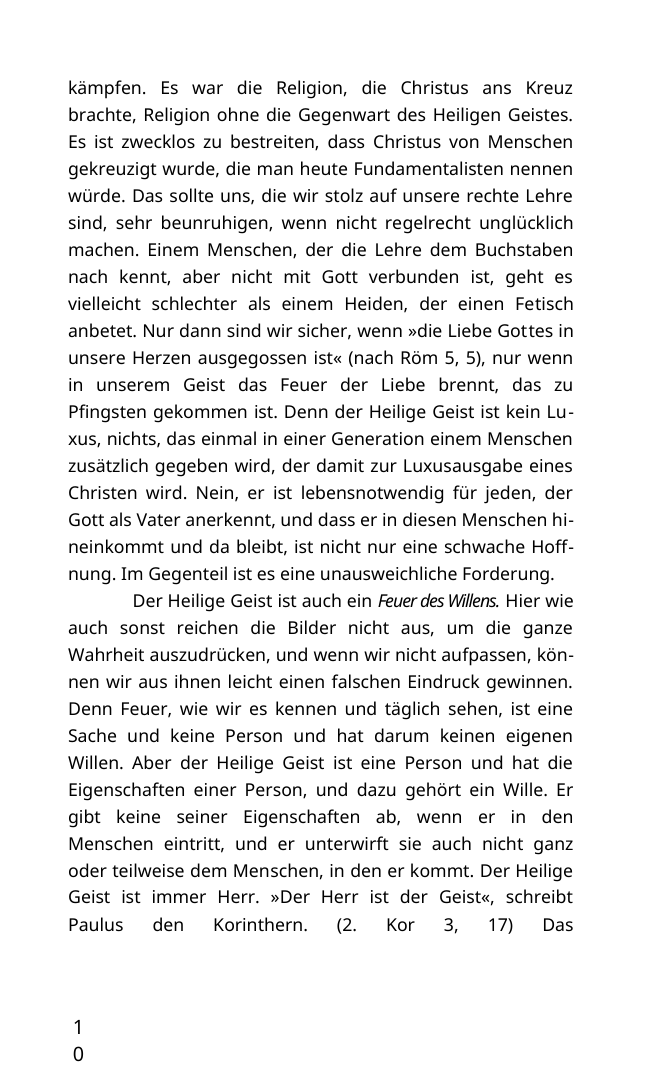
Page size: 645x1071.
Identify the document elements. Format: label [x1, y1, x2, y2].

text [68, 586, 574, 936]
text [68, 73, 574, 586]
